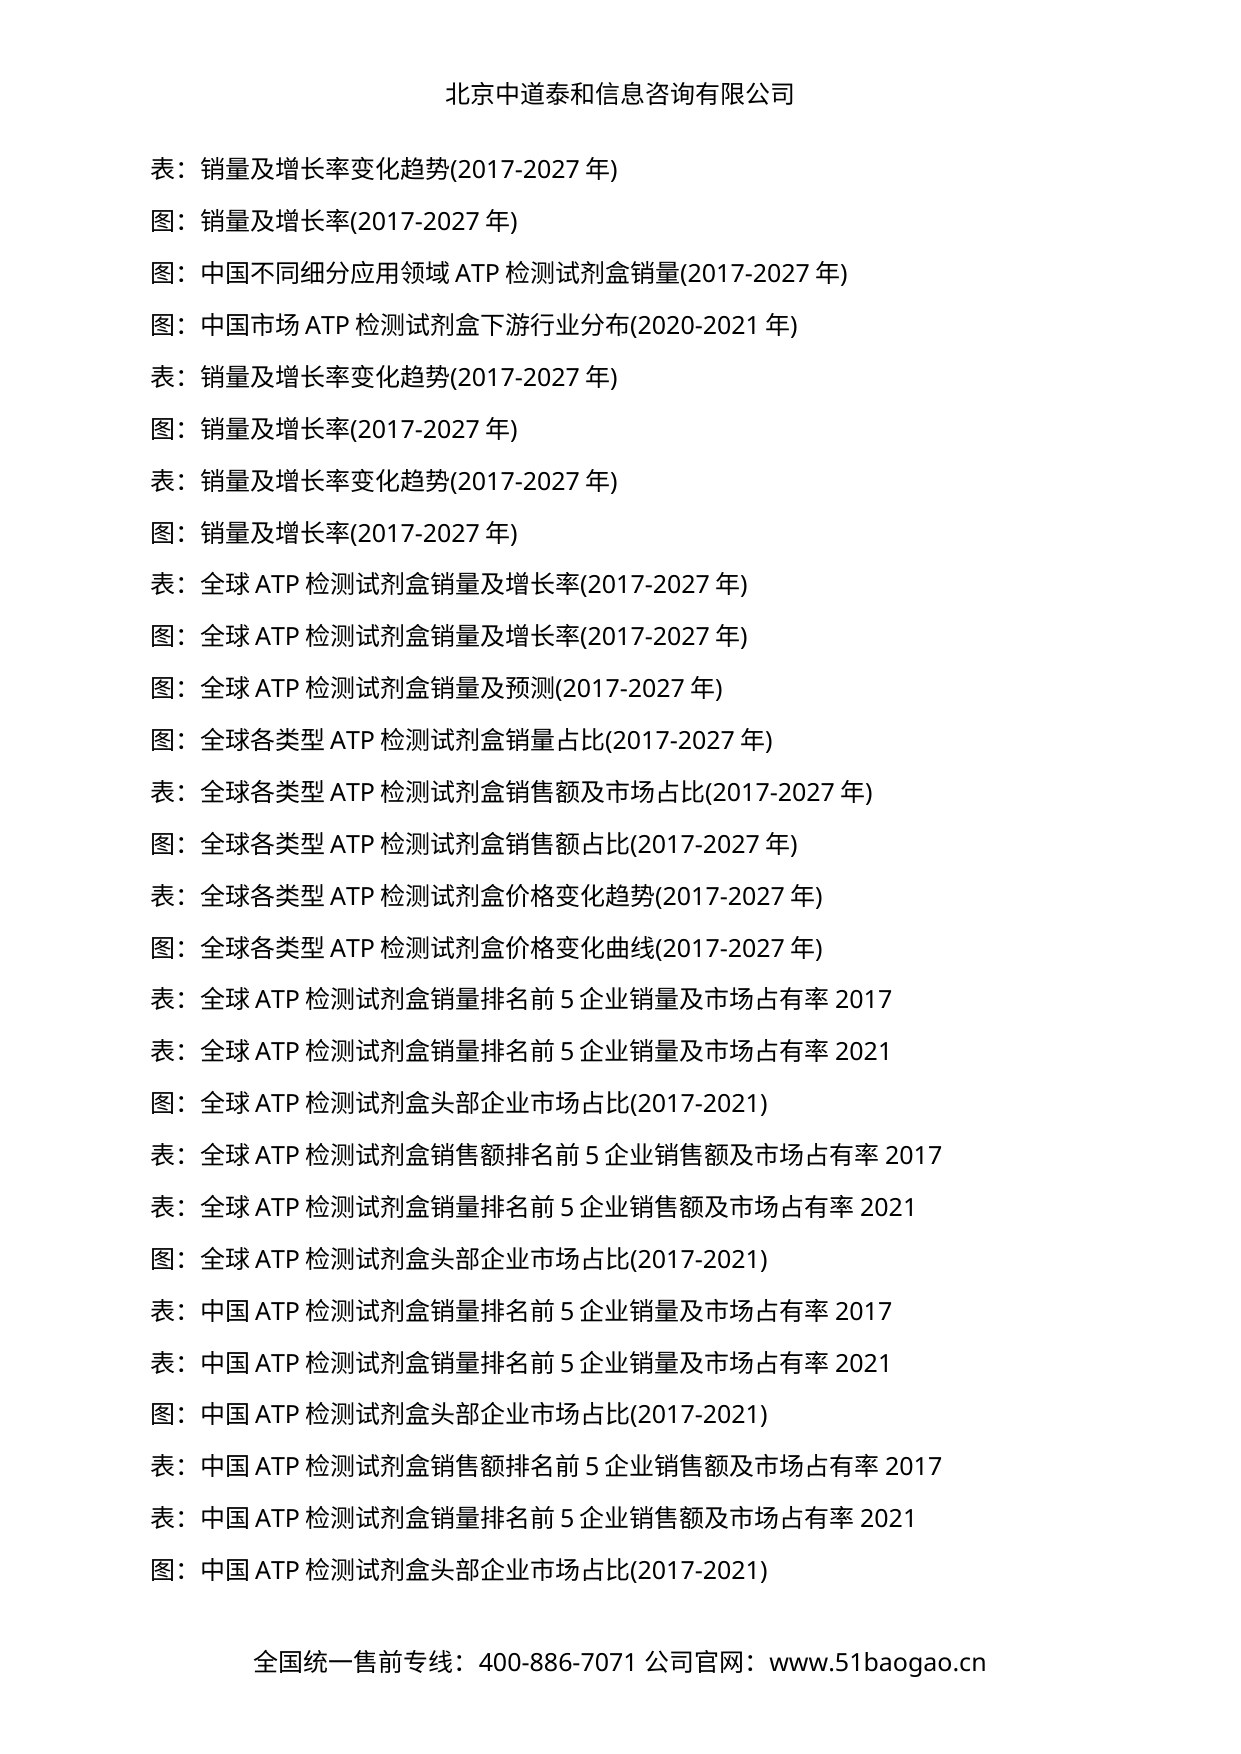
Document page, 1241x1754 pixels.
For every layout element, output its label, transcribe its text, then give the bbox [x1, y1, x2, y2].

text 表：全球ATP检测试剂盒销量排名前5企业销量及市场占有率 2021 [150, 1032, 1090, 1068]
text 表：全球ATP检测试剂盒销量排名前5企业销量及市场占有率 2017 [150, 980, 1090, 1016]
text 图：全球ATP检测试剂盒头部企业市场占比(2017-2021) [150, 1084, 1090, 1120]
text 表：全球ATP检测试剂盒销量及增长率(2017-2027年) [150, 565, 1090, 601]
text 图：全球ATP检测试剂盒销量及增长率(2017-2027年) [150, 617, 1090, 653]
text 图：全球ATP检测试剂盒头部企业市场占比(2017-2021) [150, 1239, 1090, 1276]
text 表：中国ATP检测试剂盒销量排名前5企业销售额及市场占有率 2021 [150, 1499, 1090, 1535]
text 表：中国ATP检测试剂盒销售额排名前5企业销售额及市场占有率 2017 [150, 1447, 1090, 1483]
text 图：中国ATP检测试剂盒头部企业市场占比(2017-2021) [150, 1551, 1090, 1587]
text 图：销量及增长率(2017-2027年) [150, 409, 1090, 446]
text 图：全球ATP检测试剂盒销量及预测(2017-2027年) [150, 669, 1090, 705]
text 表：全球各类型ATP检测试剂盒价格变化趋势(2017-2027年) [150, 876, 1090, 912]
text 图：中国不同细分应用领域ATP检测试剂盒销量(2017-2027年) [150, 254, 1090, 290]
text 表：全球各类型ATP检测试剂盒销售额及市场占比(2017-2027年) [150, 772, 1090, 809]
text 图：全球各类型ATP检测试剂盒销售额占比(2017-2027年) [150, 824, 1090, 861]
text 表：全球ATP检测试剂盒销量排名前5企业销售额及市场占有率 2021 [150, 1187, 1090, 1224]
text 表：中国ATP检测试剂盒销量排名前5企业销量及市场占有率 2017 [150, 1291, 1090, 1327]
text 图：全球各类型ATP检测试剂盒价格变化曲线(2017-2027年) [150, 928, 1090, 964]
text 表：中国ATP检测试剂盒销量排名前5企业销量及市场占有率 2021 [150, 1343, 1090, 1379]
text 表：全球ATP检测试剂盒销售额排名前5企业销售额及市场占有率 2017 [150, 1136, 1090, 1172]
text 表：销量及增长率变化趋势(2017-2027年) [150, 150, 1090, 186]
text 图：销量及增长率(2017-2027年) [150, 513, 1090, 549]
text 图：中国市场ATP检测试剂盒下游行业分布(2020-2021年) [150, 306, 1090, 342]
text 表：销量及增长率变化趋势(2017-2027年) [150, 357, 1090, 394]
text 图：中国ATP检测试剂盒头部企业市场占比(2017-2021) [150, 1395, 1090, 1431]
text 表：销量及增长率变化趋势(2017-2027年) [150, 461, 1090, 497]
text 图：销量及增长率(2017-2027年) [150, 202, 1090, 238]
text 图：全球各类型ATP检测试剂盒销量占比(2017-2027年) [150, 721, 1090, 757]
